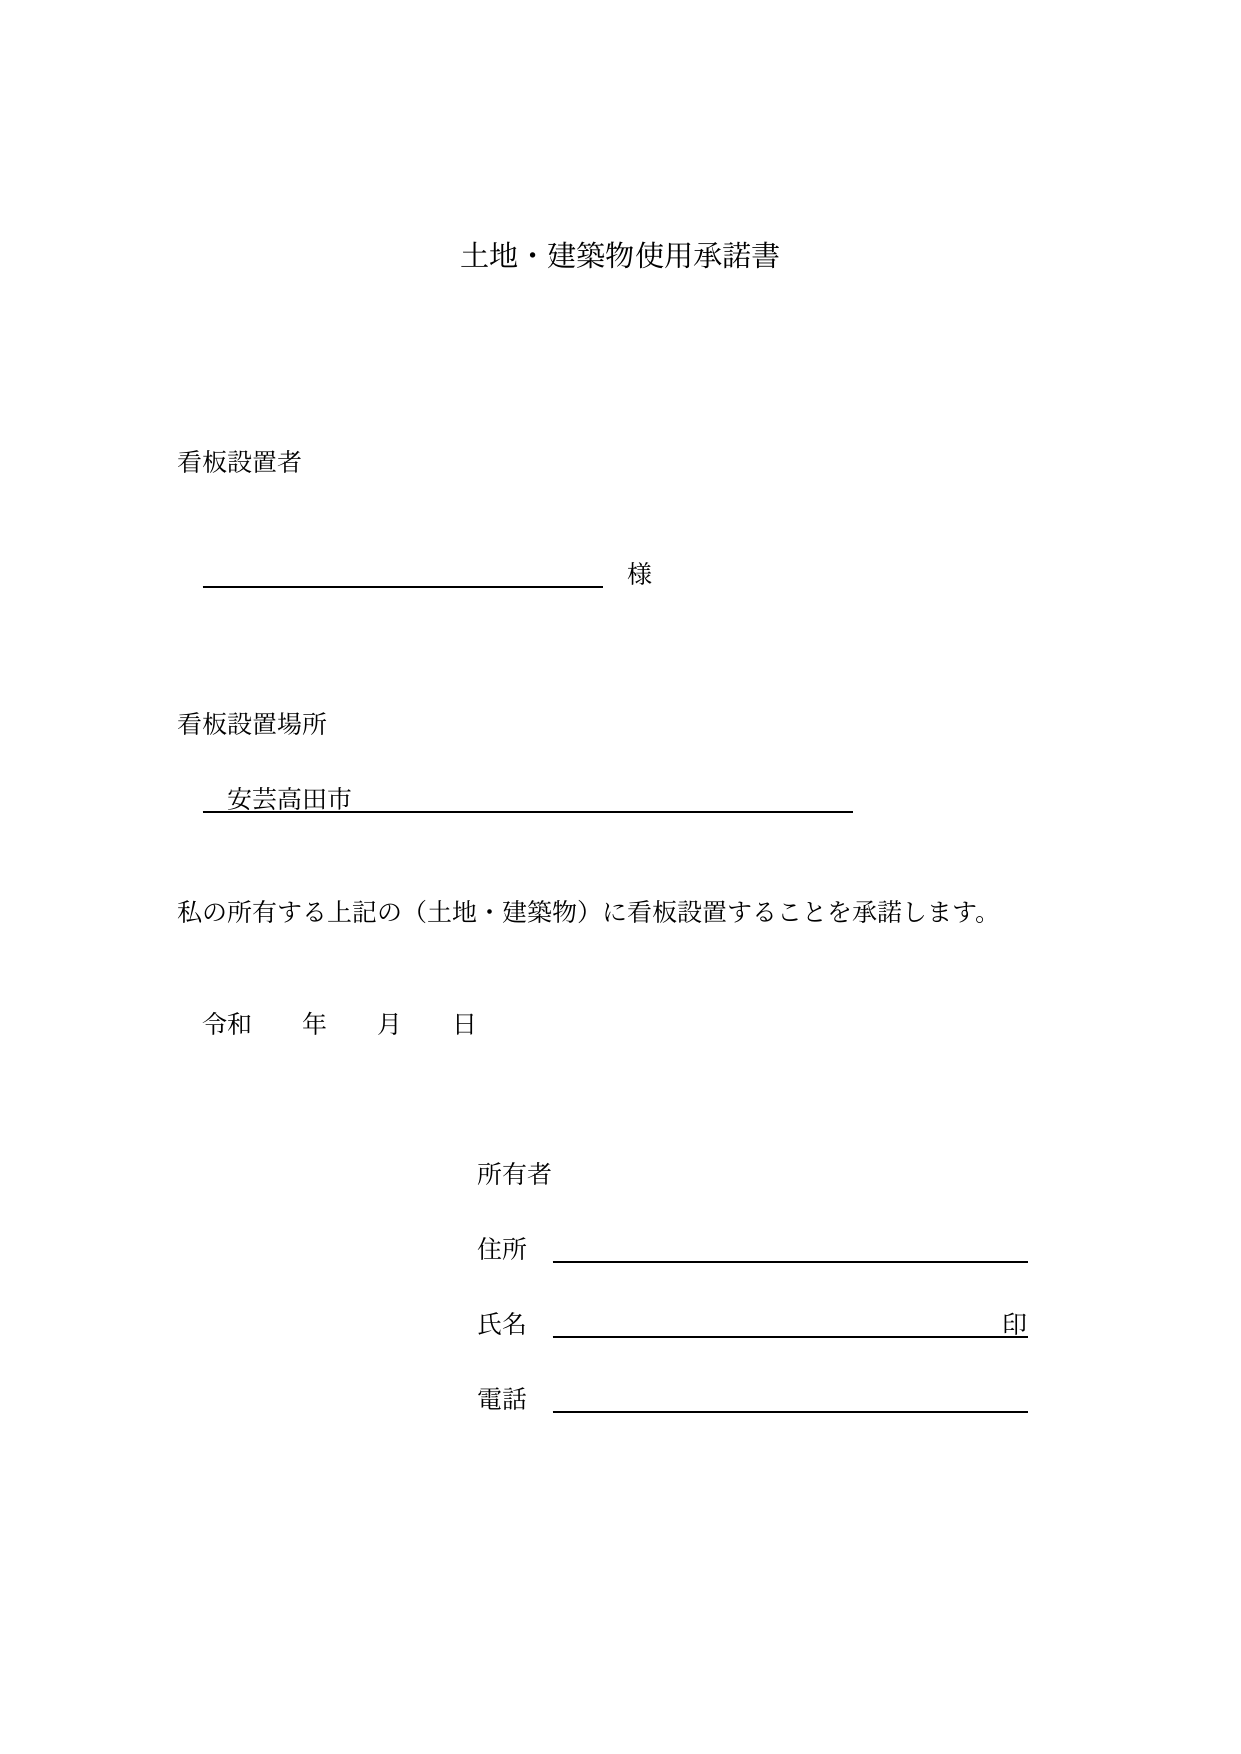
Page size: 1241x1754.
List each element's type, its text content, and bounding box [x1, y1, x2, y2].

text 令和 年 月 日 [177, 1004, 1063, 1042]
text 所有者 [177, 1154, 1063, 1192]
text 様 [177, 554, 1063, 592]
text 看板設置者 [177, 442, 1063, 479]
text 住所 [177, 1229, 1063, 1267]
text 氏名 印 [177, 1304, 1063, 1342]
text 土地・建築物使用承諾書 [177, 217, 1063, 292]
text 電話 [177, 1379, 1063, 1417]
text 安芸高田市 [177, 779, 1063, 817]
text 看板設置場所 [177, 704, 1063, 742]
text 私の所有する上記の（土地・建築物）に看板設置することを承諾します。 [177, 892, 1063, 929]
